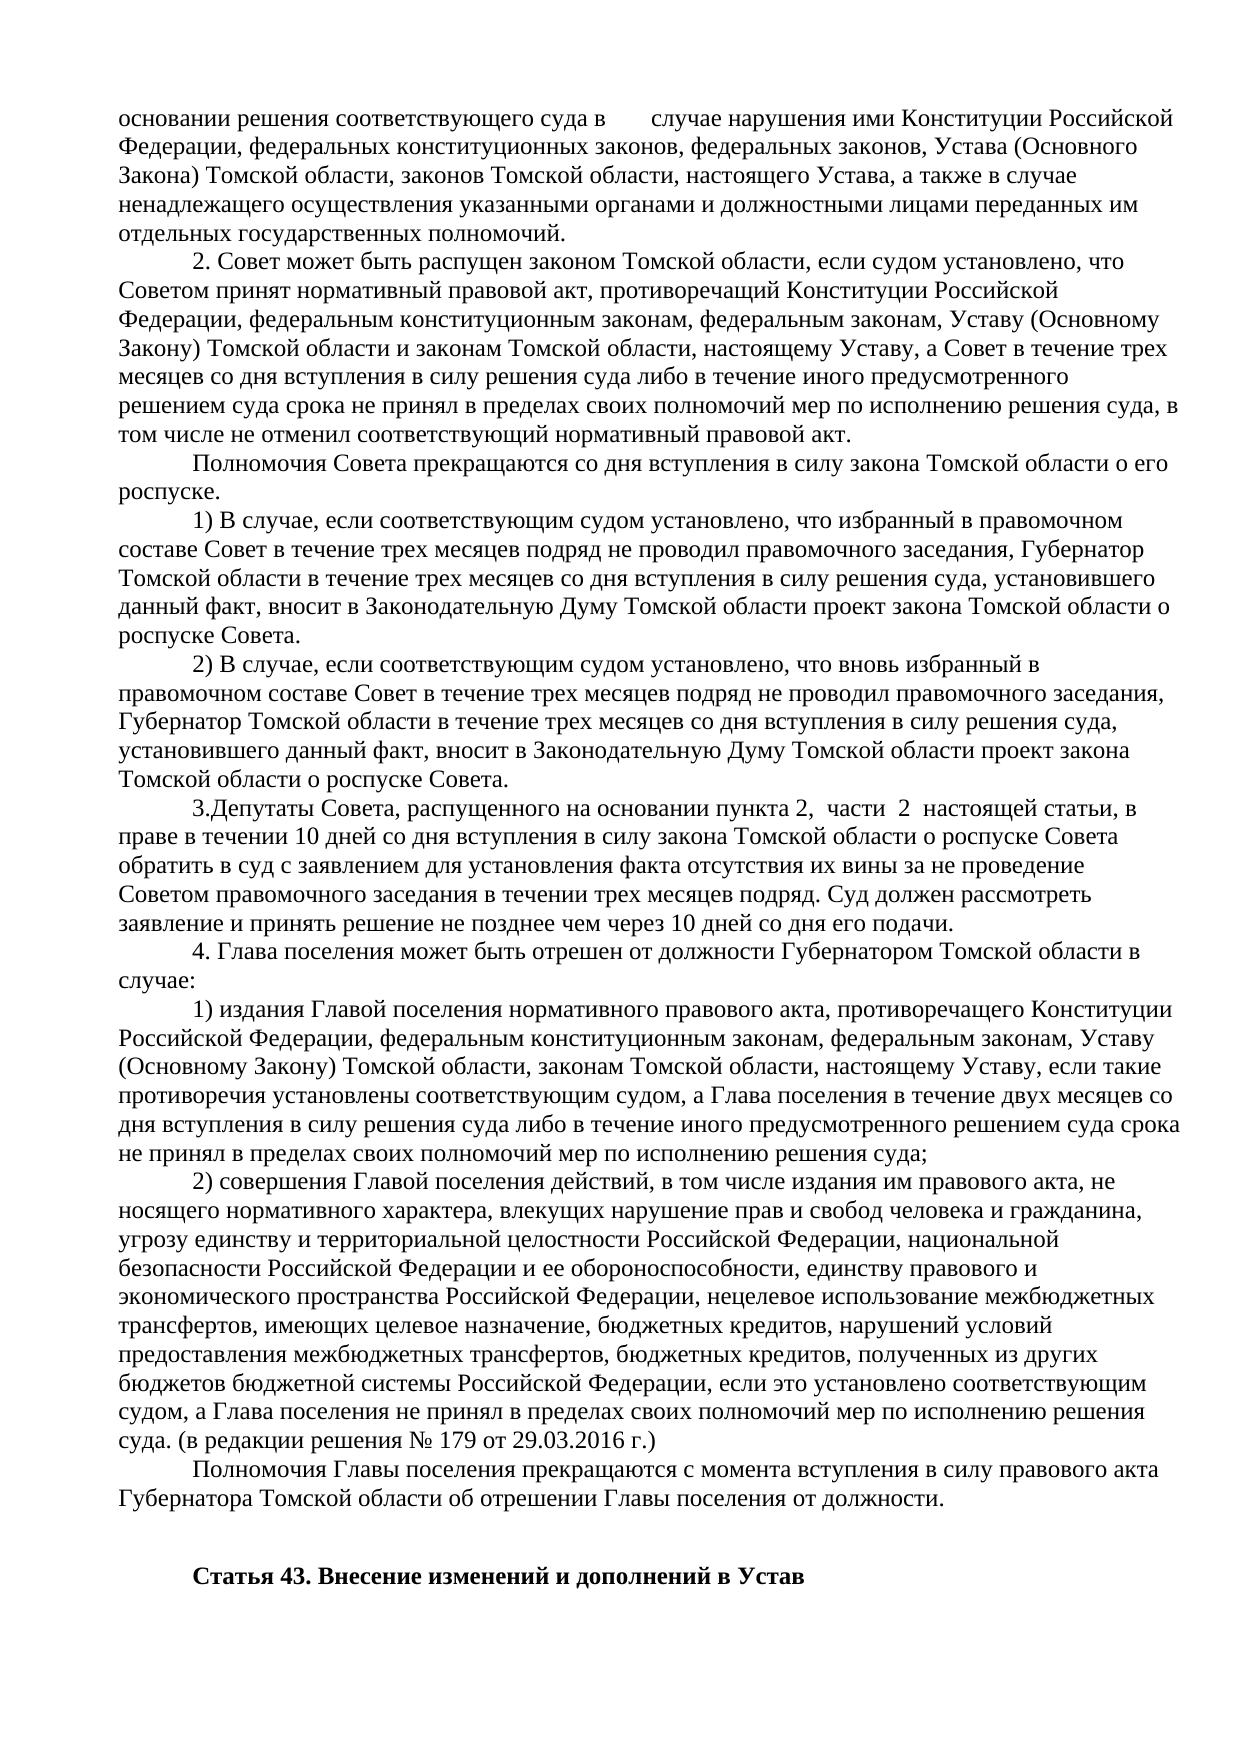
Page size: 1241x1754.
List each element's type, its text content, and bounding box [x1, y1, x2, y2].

text 3.Депутаты Совета, распущенного на основании пункта 2, части 2 настоящей статьи, в праве в течении 10 дней со дня вступления в силу закона Томской области о роспуске Совета обратить в суд с заявлением для установления факта отсутствия их вины за не проведение Советом правомочного заседания в течении трех месяцев подряд. Суд должен рассмотреть заявление и принять решение не позднее чем через 10 дней со дня его подачи. [118, 793, 1181, 936]
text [118, 103, 1181, 246]
text 2) В случае, если соответствующим судом установлено, что вновь избранный в правомочном составе Совет в течение трех месяцев подряд не проводил правомочного заседания, Губернатор Томской области в течение трех месяцев со дня вступления в силу решения суда, установившего данный факт, вносит в Законодательную Думу Томской области проект закона Томской области о роспуске Совета. [118, 649, 1181, 793]
text 2) совершения Главой поселения действий, в том числе издания им правового акта, не носящего нормативного характера, влекущих нарушение прав и свобод человека и гражданина, угрозу единству и территориальной целостности Российской Федерации, национальной безопасности Российской Федерации и ее обороноспособности, единству правового и экономического пространства Российской Федерации, нецелевое использование межбюджетных трансфертов, имеющих целевое назначение, бюджетных кредитов, нарушений условий предоставления межбюджетных трансфертов, бюджетных кредитов, полученных из других бюджетов бюджетной системы Российской Федерации, если это установлено соответствующим судом, а Глава поселения не принял в пределах своих полномочий мер по исполнению решения суда. (в редакции решения № 179 от 29.03.2016 г.) [118, 1166, 1181, 1454]
text 1) издания Главой поселения нормативного правового акта, противоречащего Конституции Российской Федерации, федеральным конституционным законам, федеральным законам, Уставу (Основному Закону) Томской области, законам Томской области, настоящему Уставу, если такие противоречия установлены соответствующим судом, а Глава поселения в течение двух месяцев со дня вступления в силу решения суда либо в течение иного предусмотренного решением суда срока не принял в пределах своих полномочий мер по исполнению решения суда; [118, 994, 1181, 1166]
text Полномочия Совета прекращаются со дня вступления в силу закона Томской области о его роспуске. [118, 448, 1181, 505]
text 4. Глава поселения может быть отрешен от должности Губернатором Томской области в случае: [118, 936, 1181, 994]
text 2. Совет может быть распущен законом Томской области, если судом установлено, что Советом принят нормативный правовой акт, противоречащий Конституции Российской Федерации, федеральным конституционным законам, федеральным законам, Уставу (Основному Закону) Томской области и законам Томской области, настоящему Уставу, а Совет в течение трех месяцев со дня вступления в силу решения суда либо в течение иного предусмотренного решением суда срока не принял в пределах своих полномочий мер по исполнению решения суда, в том числе не отменил соответствующий нормативный правовой акт. [118, 246, 1181, 448]
text Полномочия Главы поселения прекращаются с момента вступления в силу правового акта Губернатора Томской области об отрешении Главы поселения от должности. [118, 1454, 1181, 1511]
text Статья 43. Внесение изменений и дополнений в Устав [118, 1561, 1181, 1590]
text 1) В случае, если соответствующим судом установлено, что избранный в правомочном составе Совет в течение трех месяцев подряд не проводил правомочного заседания, Губернатор Томской области в течение трех месяцев со дня вступления в силу решения суда, установившего данный факт, вносит в Законодательную Думу Томской области проект закона Томской области о роспуске Совета. [118, 505, 1181, 649]
